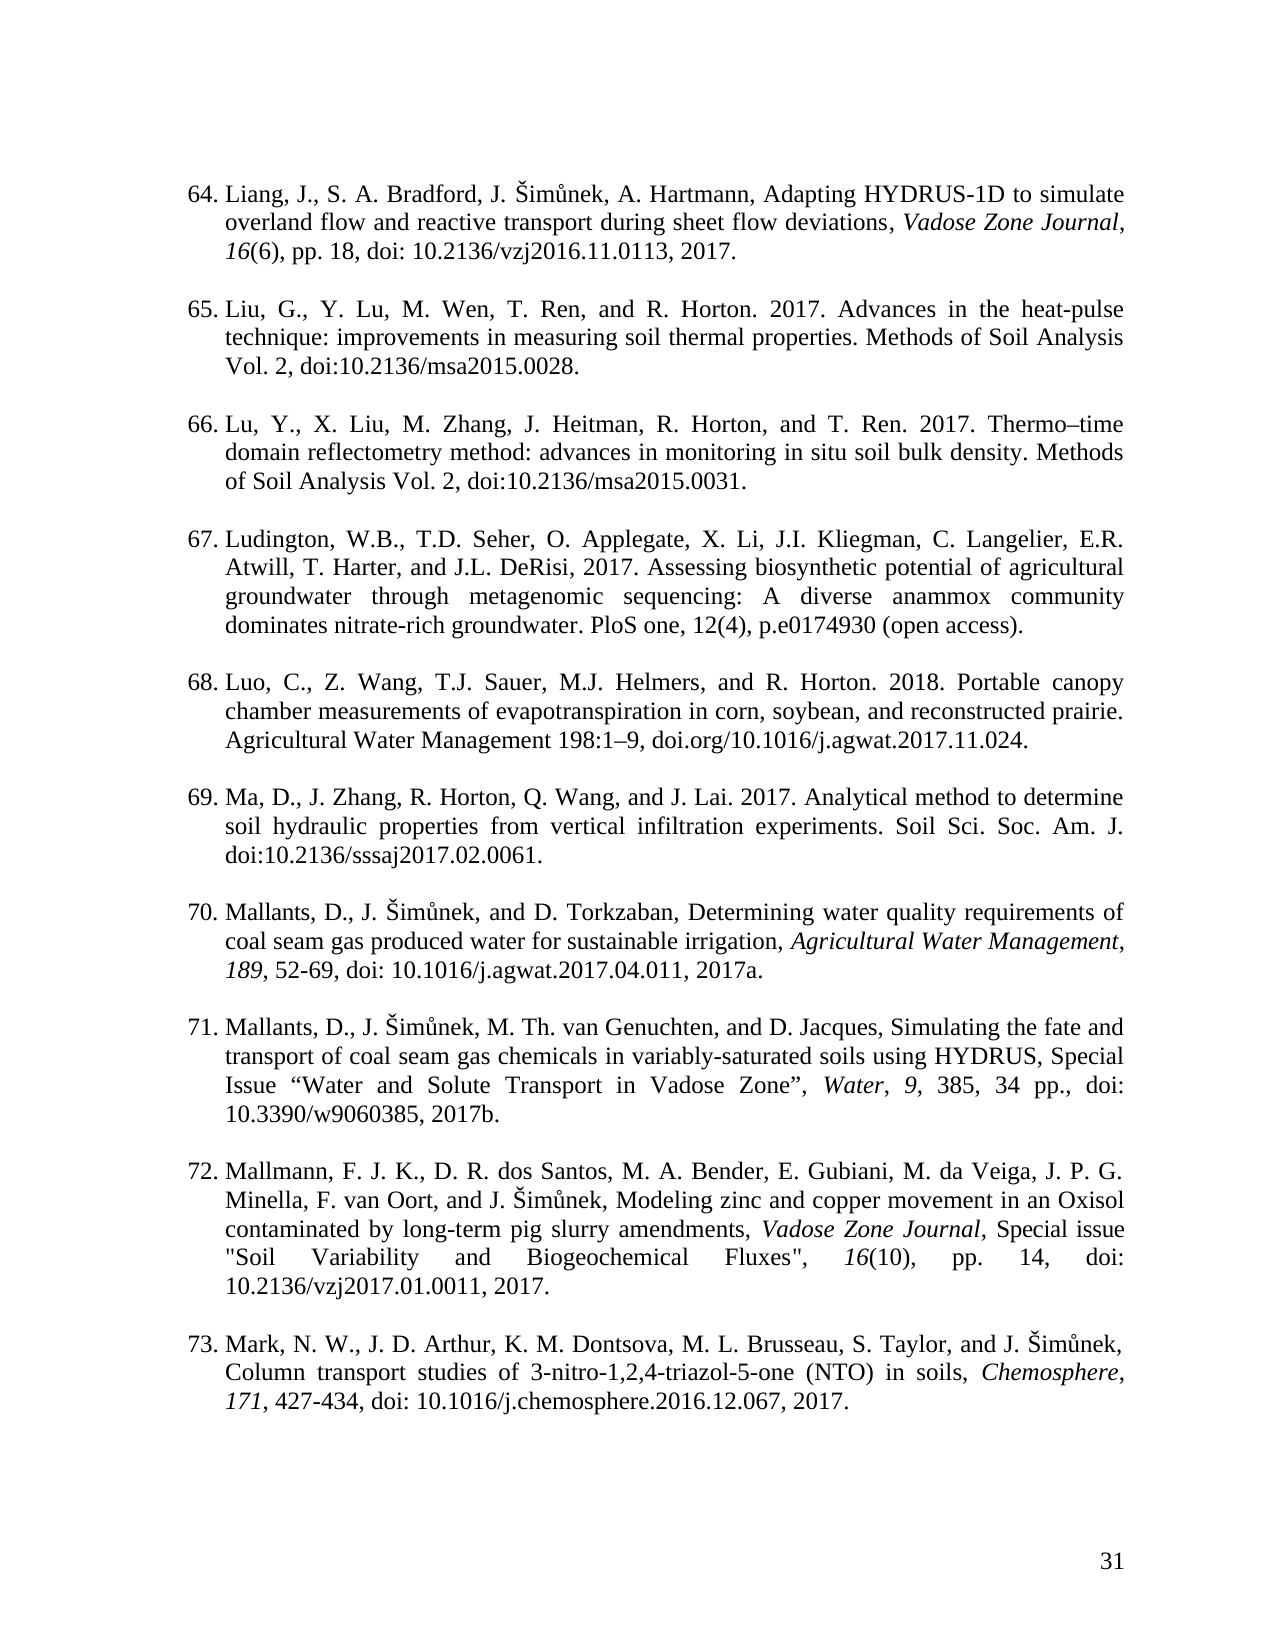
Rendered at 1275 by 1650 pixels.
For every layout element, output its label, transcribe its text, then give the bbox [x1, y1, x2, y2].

list Liang, J., S. A. Bradford, J. Šimůnek, A. Hartmann, Adapting HYDRUS-1D to simulate overland flow and reactive transport during sheet flow deviations, Vadose Zone Journal, 16(6), pp. 18, doi: 10.2136/vzj2016.11.0113, 2017. [187, 179, 1125, 265]
list Luo, C., Z. Wang, T.J. Sauer, M.J. Helmers, and R. Horton. 2018. Portable canopy chamber measurements of evapotranspiration in corn, soybean, and reconstructed prairie. Agricultural Water Management 198:1–9, doi.org/10.1016/j.agwat.2017.11.024. [187, 667, 1125, 754]
list Ludington, W.B., T.D. Seher, O. Applegate, X. Li, J.I. Kliegman, C. Langelier, E.R. Atwill, T. Harter, and J.L. DeRisi, 2017. Assessing biosynthetic potential of agricultural groundwater through metagenomic sequencing: A diverse anammox community dominates nitrate-rich groundwater. PloS one, 12(4), p.e0174930 (open access). [187, 524, 1125, 639]
list Ma, D., J. Zhang, R. Horton, Q. Wang, and J. Lai. 2017. Analytical method to determine soil hydraulic properties from vertical infiltration experiments. Soil Sci. Soc. Am. J. doi:10.2136/sssaj2017.02.0061. [187, 782, 1125, 869]
list Mark, N. W., J. D. Arthur, K. M. Dontsova, M. L. Brusseau, S. Taylor, and J. Šimůnek, Column transport studies of 3-nitro-1,2,4-triazol-5-one (NTO) in soils, Chemosphere, 171, 427-434, doi: 10.1016/j.chemosphere.2016.12.067, 2017. [187, 1329, 1125, 1415]
list Lu, Y., X. Liu, M. Zhang, J. Heitman, R. Horton, and T. Ren. 2017. Thermo–time domain reflectometry method: advances in monitoring in situ soil bulk density. Methods of Soil Analysis Vol. 2, doi:10.2136/msa2015.0031. [187, 409, 1125, 495]
list Mallants, D., J. Šimůnek, and D. Torkzaban, Determining water quality requirements of coal seam gas produced water for sustainable irrigation, Agricultural Water Management, 189, 52-69, doi: 10.1016/j.agwat.2017.04.011, 2017a. [187, 897, 1125, 984]
list Mallmann, F. J. K., D. R. dos Santos, M. A. Bender, E. Gubiani, M. da Veiga, J. P. G. Minella, F. van Oort, and J. Šimůnek, Modeling zinc and copper movement in an Oxisol contaminated by long-term pig slurry amendments, Vadose Zone Journal, Special issue "Soil Variability and Biogeochemical Fluxes", 16(10), pp. 14, doi: 10.2136/vzj2017.01.0011, 2017. [187, 1156, 1125, 1300]
list Liu, G., Y. Lu, M. Wen, T. Ren, and R. Horton. 2017. Advances in the heat-pulse technique: improvements in measuring soil thermal properties. Methods of Soil Analysis Vol. 2, doi:10.2136/msa2015.0028. [187, 294, 1125, 380]
list Mallants, D., J. Šimůnek, M. Th. van Genuchten, and D. Jacques, Simulating the fate and transport of coal seam gas chemicals in variably-saturated soils using HYDRUS, Special Issue “Water and Solute Transport in Vadose Zone”, Water, 9, 385, 34 pp., doi: 10.3390/w9060385, 2017b. [187, 1012, 1125, 1127]
